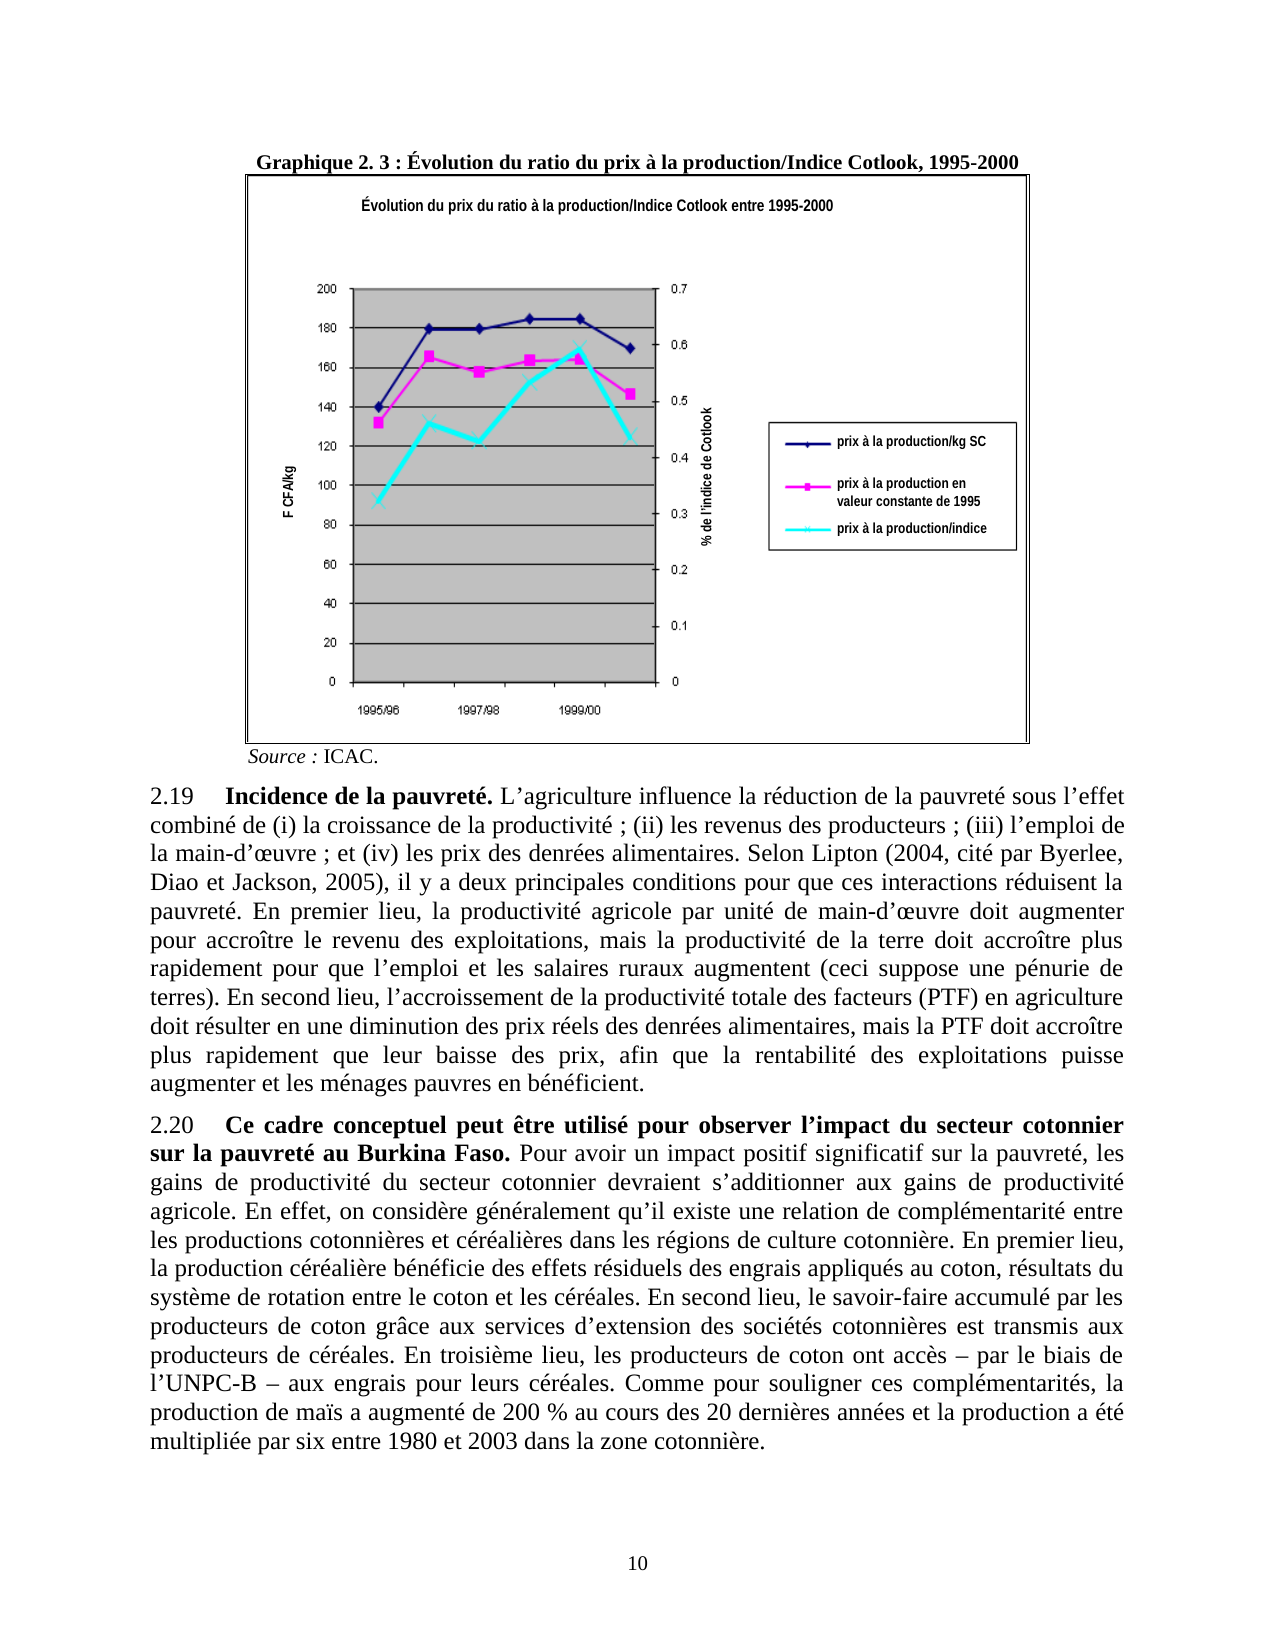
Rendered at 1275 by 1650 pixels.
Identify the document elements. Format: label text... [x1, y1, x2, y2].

text Ce cadre conceptuel peut être utilisé pour observer l’impact du secteur cotonnier sur la pauvreté au Burkina Faso. Pour avoir un impact positif significatif sur la pauvreté, les gains de productivité du secteur cotonnier devraient s’additionner aux gains de productivité agricole. En effet, on considère généralement qu’il existe une relation de complémentarité entre les productions cotonnières et céréalières dans les régions de culture cotonnière. En premier lieu, la production céréalière bénéficie des effets résiduels des engrais appliqués au coton, résultats du système de rotation entre le coton et les céréales. En second lieu, le savoir-faire accumulé par les producteurs de coton grâce aux services d’extension des sociétés cotonnières est transmis aux producteurs de céréales. En troisième lieu, les producteurs de coton ont accès – par le biais de l’UNPC-B – aux engrais pour leurs céréales. Comme pour souligner ces complémentarités, la production de maïs a augmenté de 200 % au cours des 20 dernières années et la production a été multipliée par six entre 1980 et 2003 dans la zone cotonnière. [150, 1110, 1125, 1455]
text Incidence de la pauvreté. L’agriculture influence la réduction de la pauvreté sous l’effet combiné de (i) la croissance de la productivité ; (ii) les revenus des producteurs ; (iii) l’emploi de la main-d’œuvre ; et (iv) les prix des denrées alimentaires. Selon Lipton (2004, cité par Byerlee, Diao et Jackson, 2005), il y a deux principales conditions pour que ces interactions réduisent la pauvreté. En premier lieu, la productivité agricole par unité de main-d’œuvre doit augmenter pour accroître le revenu des exploitations, mais la productivité de la terre doit accroître plus rapidement pour que l’emploi et les salaires ruraux augmentent (ceci suppose une pénurie de terres). En second lieu, l’accroissement de la productivité totale des facteurs (PTF) en agriculture doit résulter en une diminution des prix réels des denrées alimentaires, mais la PTF doit accroître plus rapidement que leur baisse des prix, afin que la rentabilité des exploitations puisse augmenter et les ménages pauvres en bénéficient. [150, 781, 1125, 1097]
text Source : ICAC. [225, 744, 1125, 768]
text Graphique 2. 3 : Évolution du ratio du prix à la production/Indice Cotlook, 1995-2000 [150, 150, 1125, 174]
